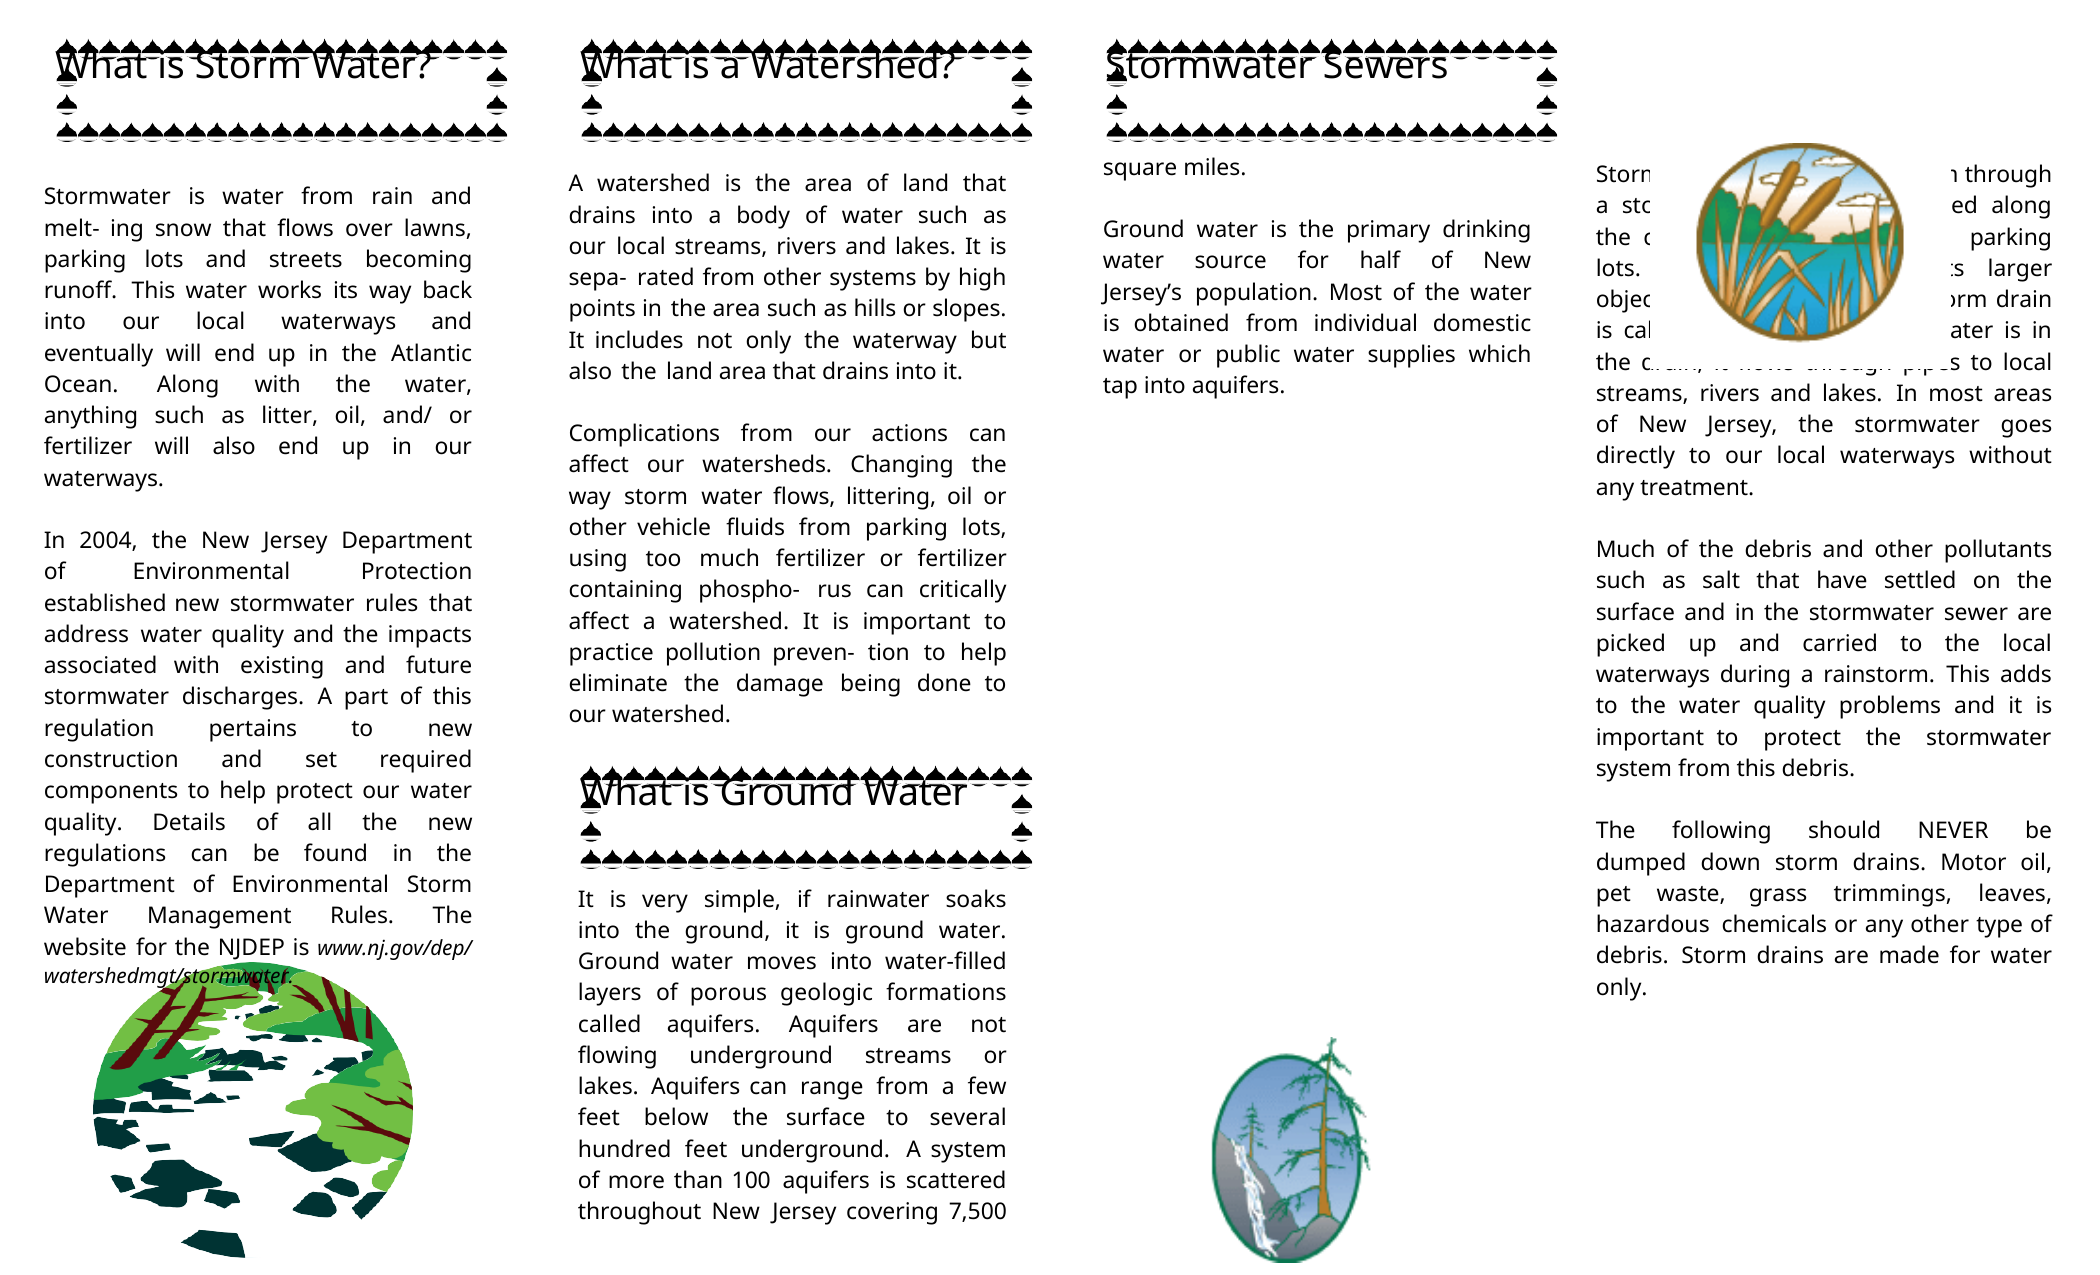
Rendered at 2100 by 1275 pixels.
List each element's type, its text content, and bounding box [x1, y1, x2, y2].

text The following should NEVER be dumped down storm drains. Motor oil, pet waste, grass trimmings, leaves, hazardous chemicals or any other type of debris. Storm drains are made for water only. [1596, 814, 2052, 1002]
text It is very simple, if rainwater soaks into the ground, it is ground water. Ground water moves into water-filled layers of porous geologic formations called aquifers. Aquifers are not flowing underground streams or lakes. Aquifers can range from a few feet below the surface to several hundred feet underground. A system of more than 100 aquifers is scattered throughout New Jersey covering 7,500 square miles. [578, 882, 1007, 1226]
picture [55, 38, 508, 142]
picture [93, 990, 413, 1258]
picture [1143, 1037, 1444, 1263]
picture [580, 38, 1033, 142]
text In 2004, the New Jersey Department of Environmental Protection established new stormwater rules that address water quality and the impacts associated with existing and future stormwater discharges. A part of this regulation pertains to new construction and set required components to help protect our water quality. Details of all the new regulations can be found in the Department of Environmental Storm Water Management Rules. The website for the NJDEP is www.nj.gov/dep/ watershedmgt/stormwater. [43, 524, 472, 990]
text Stormwater is water from rain and melt- ing snow that flows over lawns, parking lots and streets becoming runoff. This water works its way back into our local waterways and eventually will end up in the Atlantic Ocean. Along with the water, anything such as litter, oil, and/ or fertilizer will also end up in our waterways. [43, 180, 472, 493]
text Ground water is the primary drinking water source for half of New Jersey’s population. Most of the water is obtained from individual domestic water or public water supplies which tap into aquifers. [1103, 213, 1531, 401]
text Much of the debris and other pollutants such as salt that have settled on the surface and in the stormwater sewer are picked up and carried to the local waterways during a rainstorm. This adds to the water quality problems and it is important to protect the stormwater system from this debris. [1596, 533, 2052, 783]
text A watershed is the area of land that drains into a body of water such as our local streams, rivers and lakes. It is sepa- rated from other systems by high points in the area such as hills or slopes. It includes not only the waterway but also the land area that drains into it. [568, 167, 1007, 386]
picture [1650, 143, 1951, 369]
picture [1105, 38, 1558, 142]
text Complications from our actions can affect our watersheds. Changing the way storm water flows, littering, oil or other vehicle fluids from parking lots, using too much fertilizer or fertilizer containing phospho- rus can critically affect a watershed. It is important to practice pollution preven- tion to help eliminate the damage being done to our watershed. [568, 417, 1007, 729]
picture [579, 765, 1033, 869]
